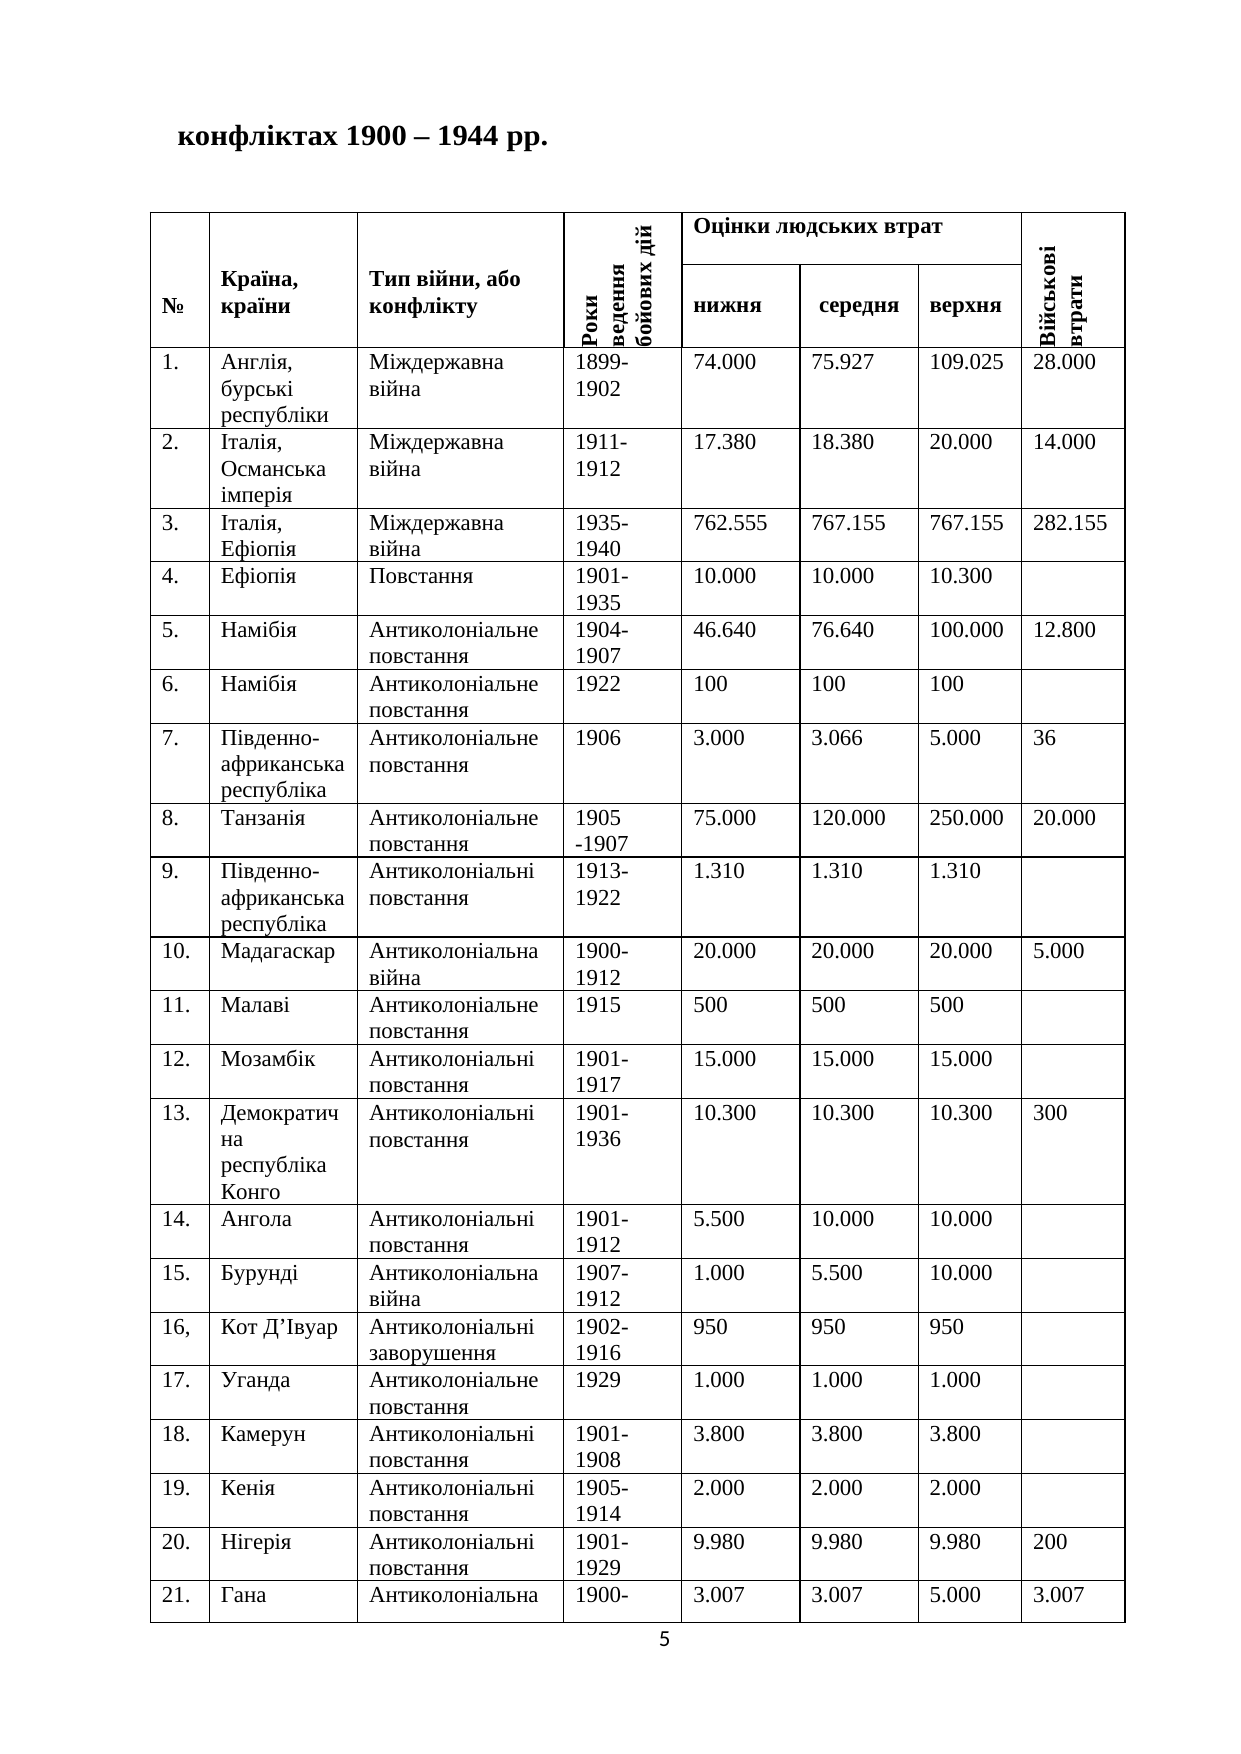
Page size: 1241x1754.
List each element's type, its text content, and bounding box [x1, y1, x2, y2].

table_cell 1.000 [682, 1366, 799, 1419]
table_cell 1901- 1917 [564, 1045, 681, 1098]
table_cell 17. [151, 1366, 209, 1419]
table_cell 10.300 [801, 1099, 918, 1204]
table_cell Міждержавна війна [358, 509, 563, 561]
table_cell нижня [683, 265, 799, 347]
table_cell Англія, бурські республіки [210, 348, 357, 427]
table_cell 1902- 1916 [564, 1313, 681, 1365]
table_header Військові втрати [1022, 213, 1124, 347]
table_cell 767.155 [801, 509, 918, 561]
table_cell 15.000 [801, 1045, 918, 1098]
table_cell Італія, Ефіопія [210, 509, 357, 561]
table_cell 1911- 1912 [564, 429, 681, 507]
table_cell 10.000 [919, 1205, 1021, 1258]
table_cell 5.500 [801, 1259, 918, 1312]
table_cell 1901- 1936 [564, 1099, 681, 1204]
table_cell 10. [151, 938, 209, 990]
table_cell 14.000 [1022, 429, 1124, 507]
table_cell 10.300 [919, 562, 1021, 615]
table_cell 500 [919, 991, 1021, 1044]
table_cell 16, [151, 1313, 209, 1365]
table_header Тип війни, або конфлікту [358, 213, 563, 347]
table_cell 100.000 [919, 616, 1021, 669]
table_cell 1.000 [801, 1366, 918, 1419]
table_cell 20.000 [682, 938, 799, 990]
table_cell 9. [151, 858, 209, 936]
table_cell [1022, 991, 1124, 1044]
table_cell 109.025 [919, 348, 1021, 427]
table_cell [1022, 1313, 1124, 1365]
table_cell 14. [151, 1205, 209, 1258]
table_cell 18. [151, 1420, 209, 1473]
table_cell 3.007 [682, 1581, 799, 1622]
table_cell Намібія [210, 670, 357, 722]
table_cell Антиколоніальні повстання [358, 1420, 563, 1473]
table_cell Кот Д’Івуар [210, 1313, 357, 1365]
table_cell Мадагаскар [210, 938, 357, 990]
table_cell 1.310 [919, 858, 1021, 936]
table_cell 500 [682, 991, 799, 1044]
table_cell Антиколоніальні повстання [358, 1474, 563, 1527]
table_cell 1901- 1908 [564, 1420, 681, 1473]
table_cell 10.000 [801, 1205, 918, 1258]
table_cell 20.000 [919, 938, 1021, 990]
table_cell Антиколоніальне повстання [358, 670, 563, 722]
table_cell 1901- 1935 [564, 562, 681, 615]
table_cell 20.000 [801, 938, 918, 990]
table_cell 46.640 [682, 616, 799, 669]
table_cell 13. [151, 1099, 209, 1204]
table_cell 1905 -1907 [564, 804, 681, 856]
table_cell Демократична республіка Конго [210, 1099, 357, 1204]
table_cell 3.800 [682, 1420, 799, 1473]
table_cell 2.000 [919, 1474, 1021, 1527]
table_cell Малаві [210, 991, 357, 1044]
table_cell 9.980 [682, 1528, 799, 1580]
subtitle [177, 118, 1152, 152]
table_cell [1022, 1205, 1124, 1258]
table_cell 3.000 [682, 724, 799, 803]
table_cell 11. [151, 991, 209, 1044]
table_cell Міждержавна війна [358, 348, 563, 427]
table_cell 1904- 1907 [564, 616, 681, 669]
table_cell 1.310 [682, 858, 799, 936]
table_cell Антиколоніальне повстання [358, 804, 563, 856]
table_cell 1913- 1922 [564, 858, 681, 936]
table_cell 36 [1022, 724, 1124, 803]
table_cell 1905- 1914 [564, 1474, 681, 1527]
table_cell Камерун [210, 1420, 357, 1473]
table_cell [1022, 670, 1124, 722]
table_cell 500 [801, 991, 918, 1044]
table_cell 3.066 [801, 724, 918, 803]
table_cell середня [801, 265, 918, 347]
table_cell 2. [151, 429, 209, 507]
table_cell 10.300 [682, 1099, 799, 1204]
table_cell Гана [210, 1581, 357, 1622]
table_cell 20.000 [919, 429, 1021, 507]
table_header Країна, країни [210, 213, 357, 347]
table_cell 200 [1022, 1528, 1124, 1580]
table_cell 28.000 [1022, 348, 1124, 427]
table_cell [1022, 858, 1124, 936]
table_cell 74.000 [682, 348, 799, 427]
table_cell Антиколоніальні повстання [358, 1205, 563, 1258]
table_cell 5.500 [682, 1205, 799, 1258]
table_cell [1022, 1045, 1124, 1098]
table_cell Антиколоніальні заворушення [358, 1313, 563, 1365]
table_cell 15. [151, 1259, 209, 1312]
table_cell 15.000 [682, 1045, 799, 1098]
table_cell 6. [151, 670, 209, 722]
table_cell Антиколоніальне повстання [358, 991, 563, 1044]
table_cell 1. [151, 348, 209, 427]
table_cell 5.000 [1022, 938, 1124, 990]
table_cell Антиколоніальні повстання [358, 1045, 563, 1098]
table_cell 1935- 1940 [564, 509, 681, 561]
table_cell Антиколоніальне повстання [358, 724, 563, 803]
table_cell [1022, 1259, 1124, 1312]
table_cell 4. [151, 562, 209, 615]
table_cell Південно- африканська республіка [210, 858, 357, 936]
table_cell 767.155 [919, 509, 1021, 561]
table_cell 1.000 [919, 1366, 1021, 1419]
table_cell Танзанія [210, 804, 357, 856]
table_cell 2.000 [801, 1474, 918, 1527]
table_cell 1901- 1912 [564, 1205, 681, 1258]
table_cell 15.000 [919, 1045, 1021, 1098]
table_cell 10.000 [801, 562, 918, 615]
table_cell 5.000 [919, 724, 1021, 803]
table_cell 3.800 [801, 1420, 918, 1473]
table_cell Повстання [358, 562, 563, 615]
table_cell 10.000 [919, 1259, 1021, 1312]
table_cell 762.555 [682, 509, 799, 561]
table_cell 1922 [564, 670, 681, 722]
table_cell 1915 [564, 991, 681, 1044]
table_cell 1906 [564, 724, 681, 803]
table_cell 17.380 [682, 429, 799, 507]
table_cell [1022, 1420, 1124, 1473]
table_cell 1907- 1912 [564, 1259, 681, 1312]
table_cell 7. [151, 724, 209, 803]
table_cell Італія, Османська імперія [210, 429, 357, 507]
table_cell верхня [919, 265, 1021, 347]
table_cell 282.155 [1022, 509, 1124, 561]
table_cell Міждержавна війна [358, 429, 563, 507]
table_cell 1901- 1929 [564, 1528, 681, 1580]
table_cell 20.000 [1022, 804, 1124, 856]
table_header Роки ведення бойових дій [565, 213, 681, 347]
table_cell 75.927 [801, 348, 918, 427]
table_cell 3. [151, 509, 209, 561]
table_cell [1022, 562, 1124, 615]
table_cell 3.007 [1022, 1581, 1124, 1622]
table_cell 20. [151, 1528, 209, 1580]
table_cell 1.000 [682, 1259, 799, 1312]
table_cell [1022, 1474, 1124, 1527]
table_cell Мозамбік [210, 1045, 357, 1098]
table_cell [1022, 1366, 1124, 1419]
table_cell Бурунді [210, 1259, 357, 1312]
table_cell Антиколоніальна війна [358, 938, 563, 990]
table_cell Ефіопія [210, 562, 357, 615]
table_cell Антиколоніальні повстання [358, 858, 563, 936]
table_cell 100 [919, 670, 1021, 722]
table_cell 300 [1022, 1099, 1124, 1204]
table_cell 250.000 [919, 804, 1021, 856]
table_cell 10.000 [682, 562, 799, 615]
table_cell 120.000 [801, 804, 918, 856]
table_cell 100 [801, 670, 918, 722]
table_cell 75.000 [682, 804, 799, 856]
table_cell Антиколоніальне повстання [358, 1366, 563, 1419]
table_cell 9.980 [801, 1528, 918, 1580]
table_cell 1929 [564, 1366, 681, 1419]
table_cell 18.380 [801, 429, 918, 507]
table_header Оцінки людських втрат [683, 213, 1021, 264]
table_cell 3.800 [919, 1420, 1021, 1473]
table_cell Кенія [210, 1474, 357, 1527]
table_header № [151, 213, 209, 347]
table_cell Антиколоніальні повстання [358, 1099, 563, 1204]
table_cell 3.007 [801, 1581, 918, 1622]
table_cell Антиколоніальна війна [358, 1259, 563, 1312]
table_cell 21. [151, 1581, 209, 1622]
table_cell Південно- африканська республіка [210, 724, 357, 803]
table_cell 8. [151, 804, 209, 856]
table_cell 5. [151, 616, 209, 669]
table_cell Намібія [210, 616, 357, 669]
table_cell 2.000 [682, 1474, 799, 1527]
table_cell Нігерія [210, 1528, 357, 1580]
table_cell 950 [801, 1313, 918, 1365]
table_cell 950 [682, 1313, 799, 1365]
table_cell 5.000 [919, 1581, 1021, 1622]
table_cell 12.800 [1022, 616, 1124, 669]
table_cell Ангола [210, 1205, 357, 1258]
table_cell 10.300 [919, 1099, 1021, 1204]
table_cell 19. [151, 1474, 209, 1527]
table_cell 1900- 1901 [564, 1581, 681, 1622]
table_cell 100 [682, 670, 799, 722]
table_cell Антиколоніальні повстання [358, 1528, 563, 1580]
table_cell 12. [151, 1045, 209, 1098]
table_cell 1899- 1902 [564, 348, 681, 427]
table_cell 950 [919, 1313, 1021, 1365]
table_cell Антиколоніальна війна [358, 1581, 563, 1622]
table_cell 1900- 1912 [564, 938, 681, 990]
table_cell Антиколоніальне повстання [358, 616, 563, 669]
table_cell 9.980 [919, 1528, 1021, 1580]
table_cell 76.640 [801, 616, 918, 669]
table_cell 1.310 [801, 858, 918, 936]
table_cell Уганда [210, 1366, 357, 1419]
